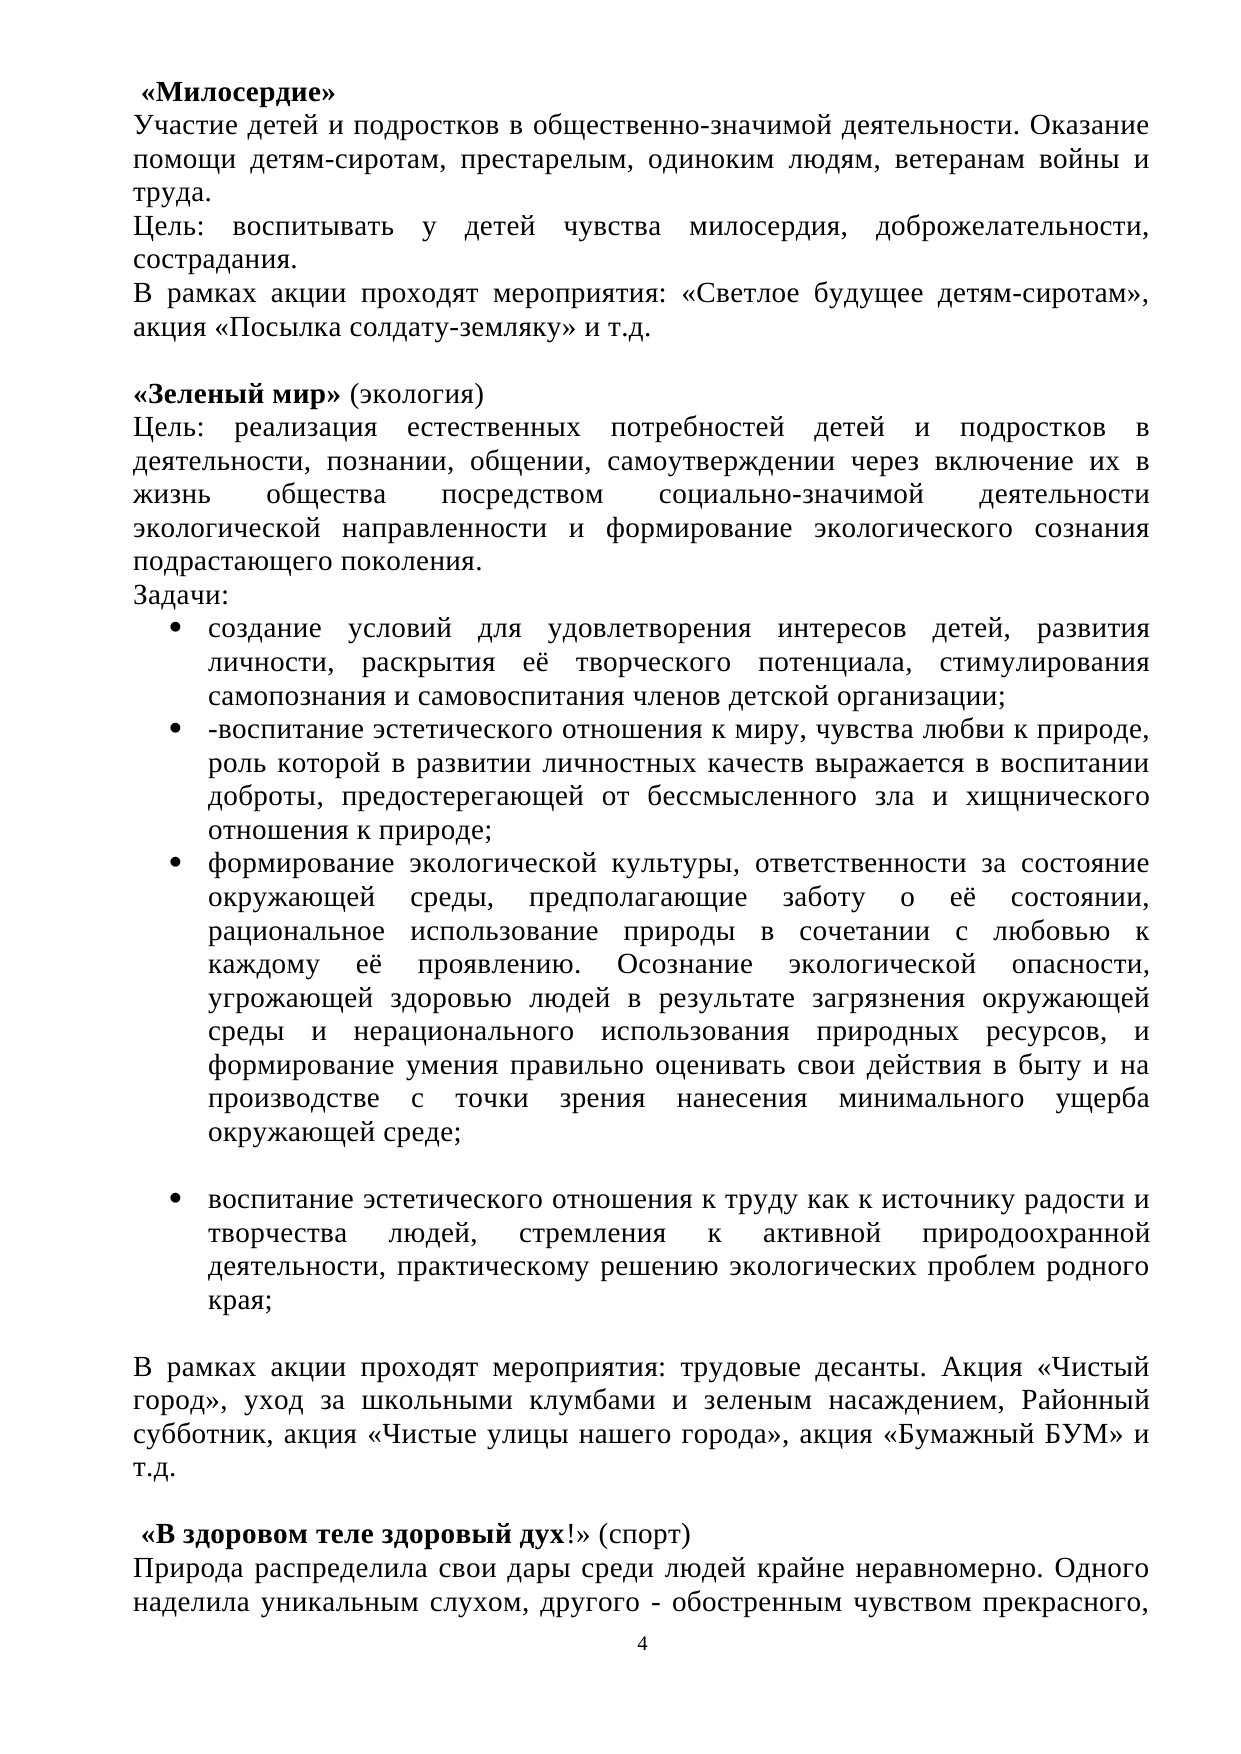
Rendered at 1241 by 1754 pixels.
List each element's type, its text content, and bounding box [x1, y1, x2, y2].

text «Милосердие» Участие детей и подростков в общественно-значимой деятельности. Оказание помощи детям-сиротам, престарелым, одиноким людям, ветеранам войны и труда. Цель: воспитывать у детей чувства милосердия, доброжелательности, сострадания. В рамках акции проходят мероприятия: «Светлое будущее детям-сиротам», акция «Посылка солдату-земляку» и т.д. [133, 74, 1152, 342]
list формирование экологической культуры, ответственности за состояние окружающей среды, предполагающие заботу о её состоянии, рациональное использование природы в сочетании с любовью к каждому её проявлению. Осознание экологической опасности, угрожающей здоровью людей в результате загрязнения окружающей среды и нерационального использования природных ресурсов, и формирование умения правильно оценивать свои действия в быту и на производстве с точки зрения нанесения минимального ущерба окружающей среде; [170, 846, 1152, 1147]
text В рамках акции проходят мероприятия: трудовые десанты. Акция «Чистый город», уход за школьными клумбами и зеленым насаждением, Районный субботник, акция «Чистые улицы нашего города», акция «Бумажный БУМ» и т.д. [133, 1315, 1152, 1483]
list воспитание эстетического отношения к труду как к источнику радости и творчества людей, стремления к активной природоохранной деятельности, практическому решению экологических проблем родного края; [170, 1181, 1152, 1315]
text «Зеленый мир» (экология) Цель: реализация естественных потребностей детей и подростков в деятельности, познании, общении, самоутверждении через включение их в жизнь общества посредством социально-значимой деятельности экологической направленности и формирование экологического сознания подрастающего поколения. Задачи: [133, 376, 1152, 611]
list -воспитание эстетического отношения к миру, чувства любви к природе, роль которой в развитии личностных качеств выражается в воспитании доброты, предостерегающей от бессмысленного зла и хищнического отношения к природе; [170, 711, 1152, 846]
list создание условий для удовлетворения интересов детей, развития личности, раскрытия её творческого потенциала, стимулирования самопознания и самовоспитания членов детской организации; [170, 611, 1152, 711]
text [133, 1483, 1152, 1617]
